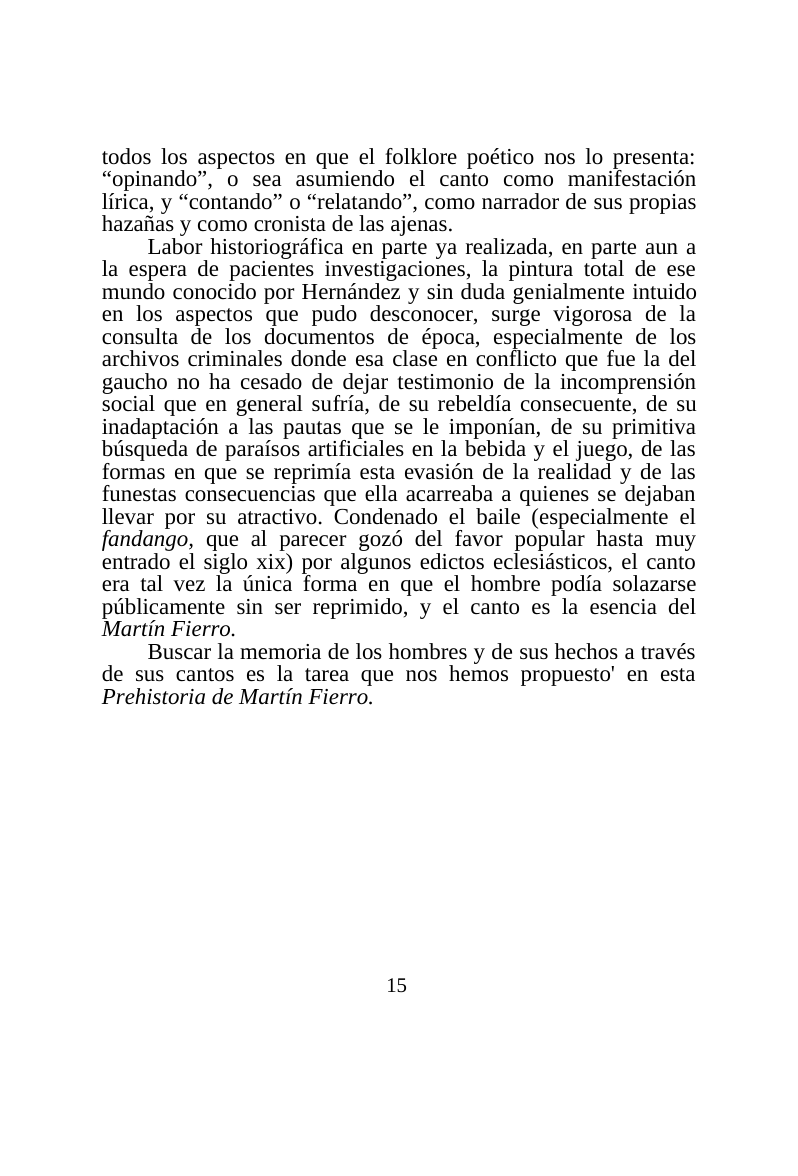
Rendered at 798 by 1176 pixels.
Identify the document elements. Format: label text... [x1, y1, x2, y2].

text todos los aspectos en que el folklore poético nos lo presenta: “opinando”, o sea asumiendo el canto como manifestación lírica, y “contando” o “relatando”, como narrador de sus propias hazañas y como cronista de las ajenas. [102, 147, 697, 237]
text Labor historiográfica en parte ya realizada, en parte aun a la espera de pacientes investigaciones, la pintura total de ese mundo conocido por Hernández y sin duda genialmente intuido en los aspectos que pudo desconocer, surge vigorosa de la consulta de los documentos de época, especialmente de los archivos criminales donde esa clase en conflicto que fue la del gaucho no ha cesado de dejar testimonio de la incomprensión social que en general sufría, de su rebeldía consecuente, de su inadaptación a las pautas que se le imponían, de su primitiva búsqueda de paraísos artificiales en la bebida y el juego, de las formas en que se reprimía esta evasión de la realidad y de las funestas consecuencias que ella acarreaba a quienes se dejaban llevar por su atractivo. Condenado el baile (especialmente el fandango, que al parecer gozó del favor popular hasta muy entrado el siglo xix) por algunos edictos eclesiásticos, el canto era tal vez la única forma en que el hombre podía solazarse públicamente sin ser reprimido, y el canto es la esencia del Martín Fierro. [102, 237, 697, 642]
text 15 [386, 973, 407, 997]
text Buscar la memoria de los hombres y de sus hechos a través de sus cantos es la tarea que nos hemos propuesto' en esta Prehistoria de Martín Fierro. [102, 642, 697, 709]
